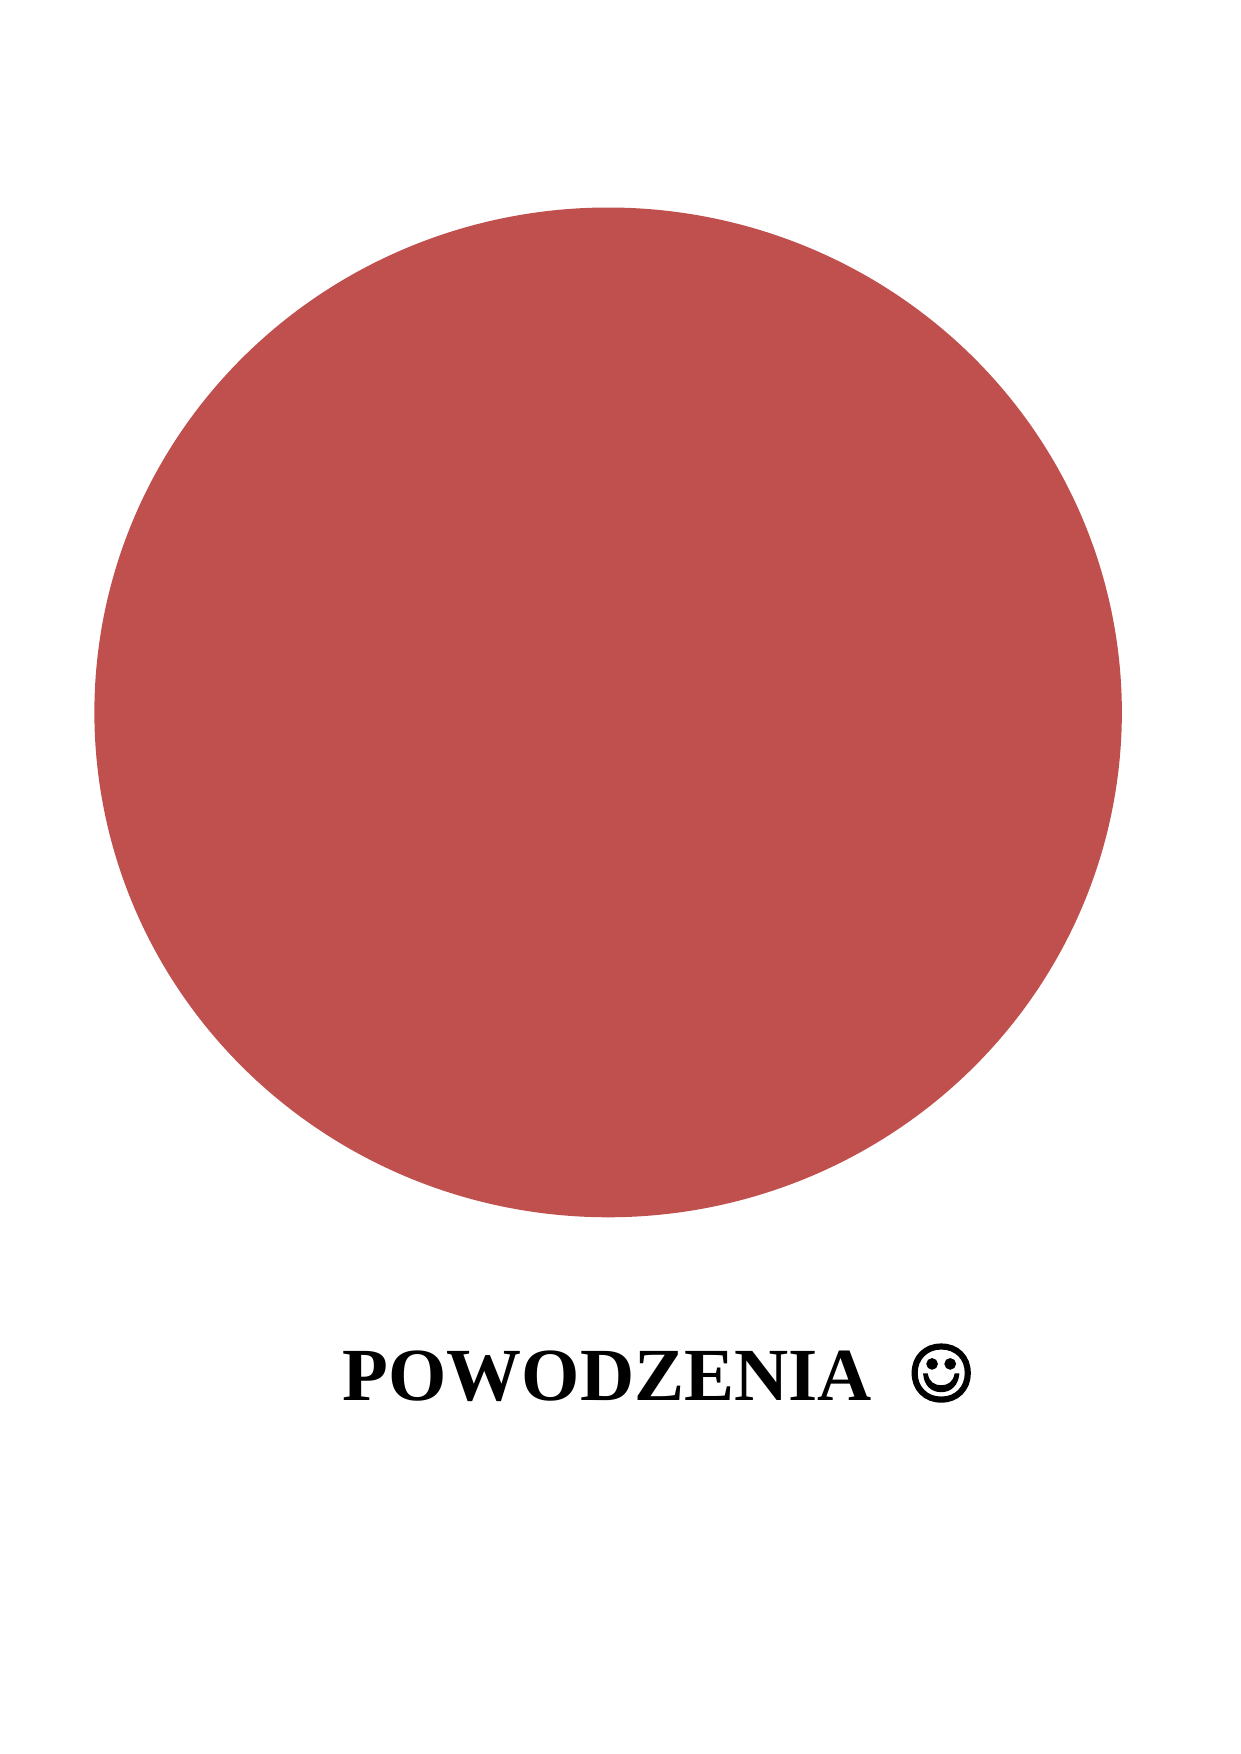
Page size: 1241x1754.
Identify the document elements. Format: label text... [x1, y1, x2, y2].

text POWODZENIA [44, 1330, 1196, 1416]
